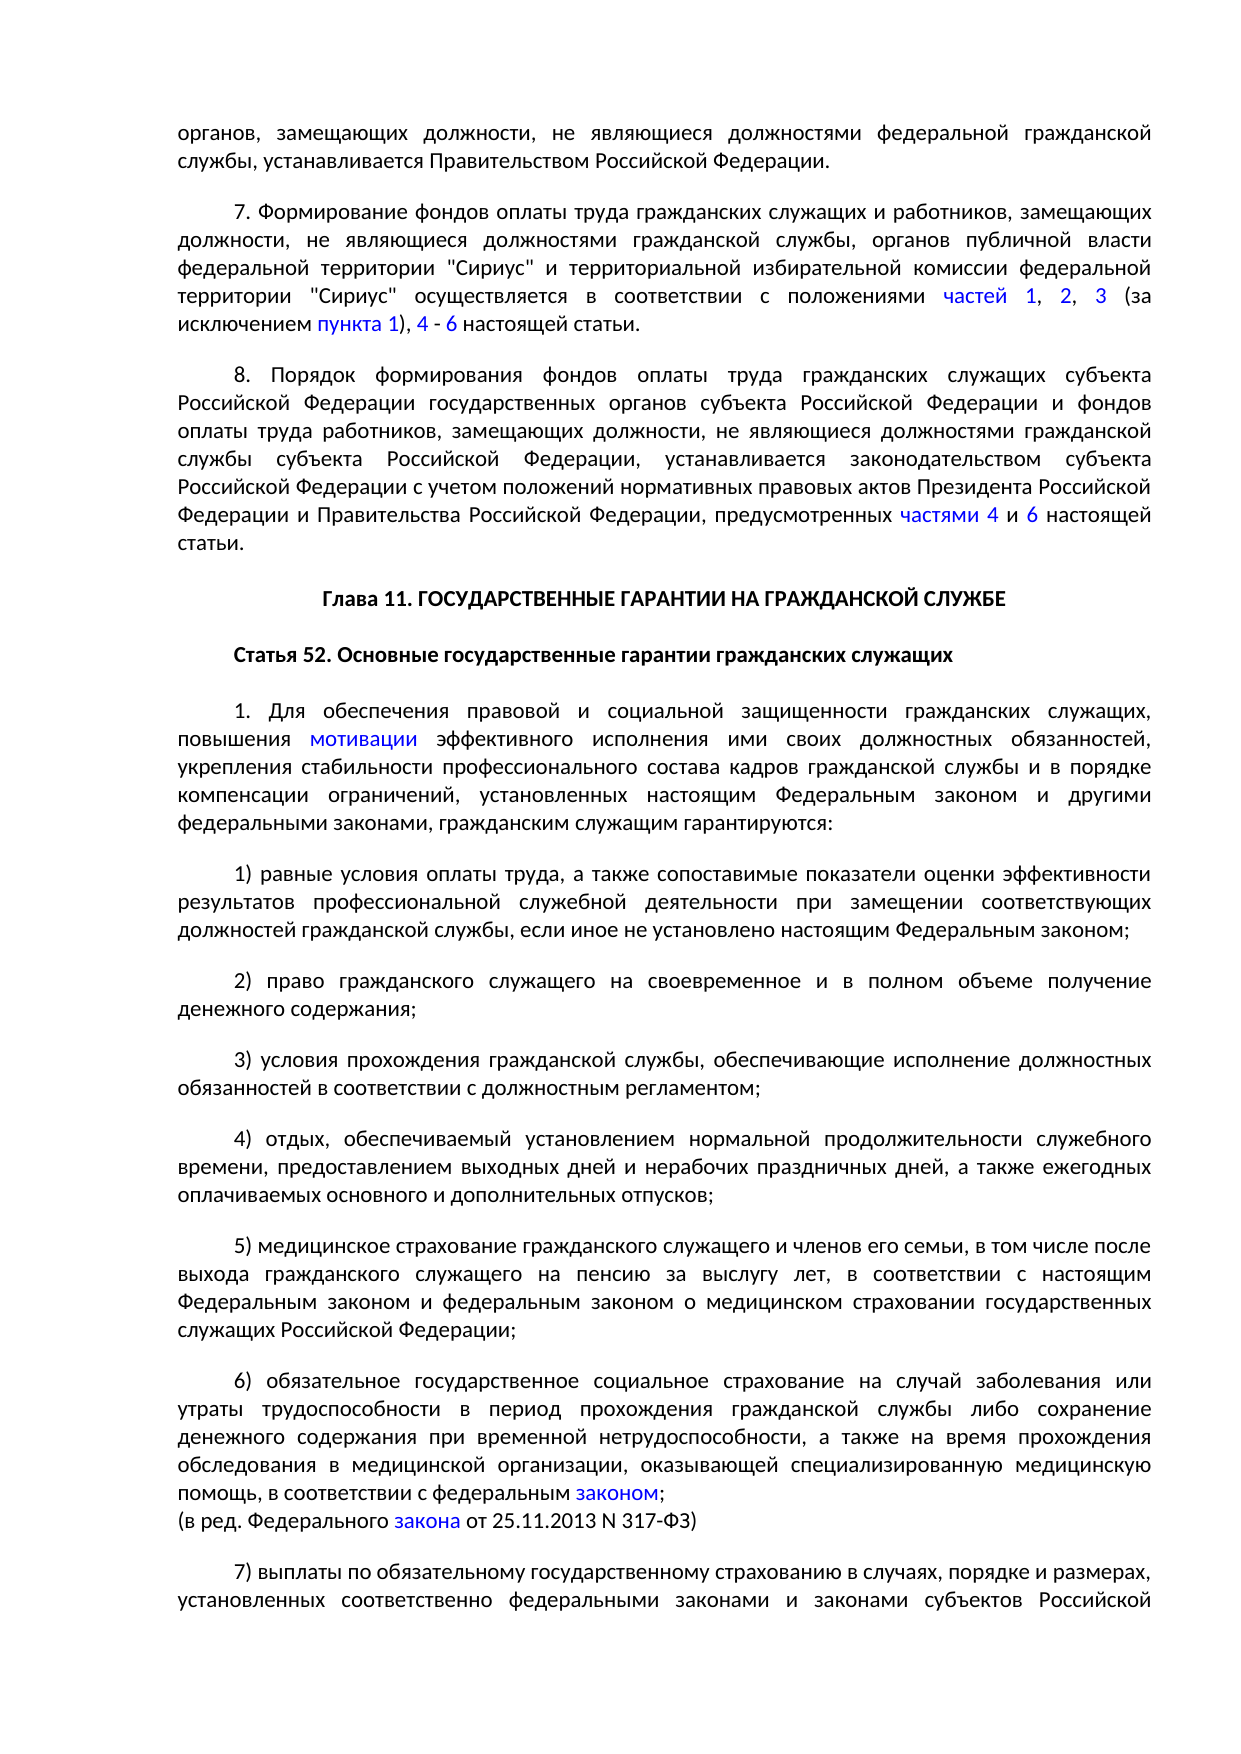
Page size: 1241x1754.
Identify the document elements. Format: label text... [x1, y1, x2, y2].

text 4) отдых, обеспечиваемый установлением нормальной продолжительности служебного времени, предоставлением выходных дней и нерабочих праздничных дней, а также ежегодных оплачиваемых основного и дополнительных отпусков; [177, 1124, 1152, 1208]
title Статья 52. Основные государственные гарантии гражданских служащих [177, 640, 1152, 668]
text 2) право гражданского служащего на своевременное и в полном объеме получение денежного содержания; [177, 966, 1152, 1022]
text 8. Порядок формирования фондов оплаты труда гражданских служащих субъекта Российской Федерации государственных органов субъекта Российской Федерации и фондов оплаты труда работников, замещающих должности, не являющиеся должностями гражданской службы субъекта Российской Федерации, устанавливается законодательством субъекта Российской Федерации с учетом положений нормативных правовых актов Президента Российской Федерации и Правительства Российской Федерации, предусмотренных частями 4 и 6 настоящей статьи. [177, 360, 1152, 556]
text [177, 118, 1152, 174]
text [177, 1557, 1152, 1613]
text 6) обязательное государственное социальное страхование на случай заболевания или утраты трудоспособности в период прохождения гражданской службы либо сохранение денежного содержания при временной нетрудоспособности, а также на время прохождения обследования в медицинской организации, оказывающей специализированную медицинскую помощь, в соответствии с федеральным законом; [177, 1366, 1152, 1506]
text 5) медицинское страхование гражданского служащего и членов его семьи, в том числе после выхода гражданского служащего на пенсию за выслугу лет, в соответствии с настоящим Федеральным законом и федеральным законом о медицинском страховании государственных служащих Российской Федерации; [177, 1231, 1152, 1343]
text (в ред. Федерального закона от 25.11.2013 N 317-ФЗ) [177, 1506, 1152, 1534]
text 1) равные условия оплаты труда, а также сопоставимые показатели оценки эффективности результатов профессиональной служебной деятельности при замещении соответствующих должностей гражданской службы, если иное не установлено настоящим Федеральным законом; [177, 859, 1152, 943]
text 1. Для обеспечения правовой и социальной защищенности гражданских служащих, повышения мотивации эффективного исполнения ими своих должностных обязанностей, укрепления стабильности профессионального состава кадров гражданской службы и в порядке компенсации ограничений, установленных настоящим Федеральным законом и другими федеральными законами, гражданским служащим гарантируются: [177, 696, 1152, 836]
text 3) условия прохождения гражданской службы, обеспечивающие исполнение должностных обязанностей в соответствии с должностным регламентом; [177, 1045, 1152, 1101]
title Глава 11. ГОСУДАРСТВЕННЫЕ ГАРАНТИИ НА ГРАЖДАНСКОЙ СЛУЖБЕ [177, 584, 1152, 612]
text 7. Формирование фондов оплаты труда гражданских служащих и работников, замещающих должности, не являющиеся должностями гражданской службы, органов публичной власти федеральной территории "Сириус" и территориальной избирательной комиссии федеральной территории "Сириус" осуществляется в соответствии с положениями частей 1, 2, 3 (за исключением пункта 1), 4 - 6 настоящей статьи. [177, 197, 1152, 337]
